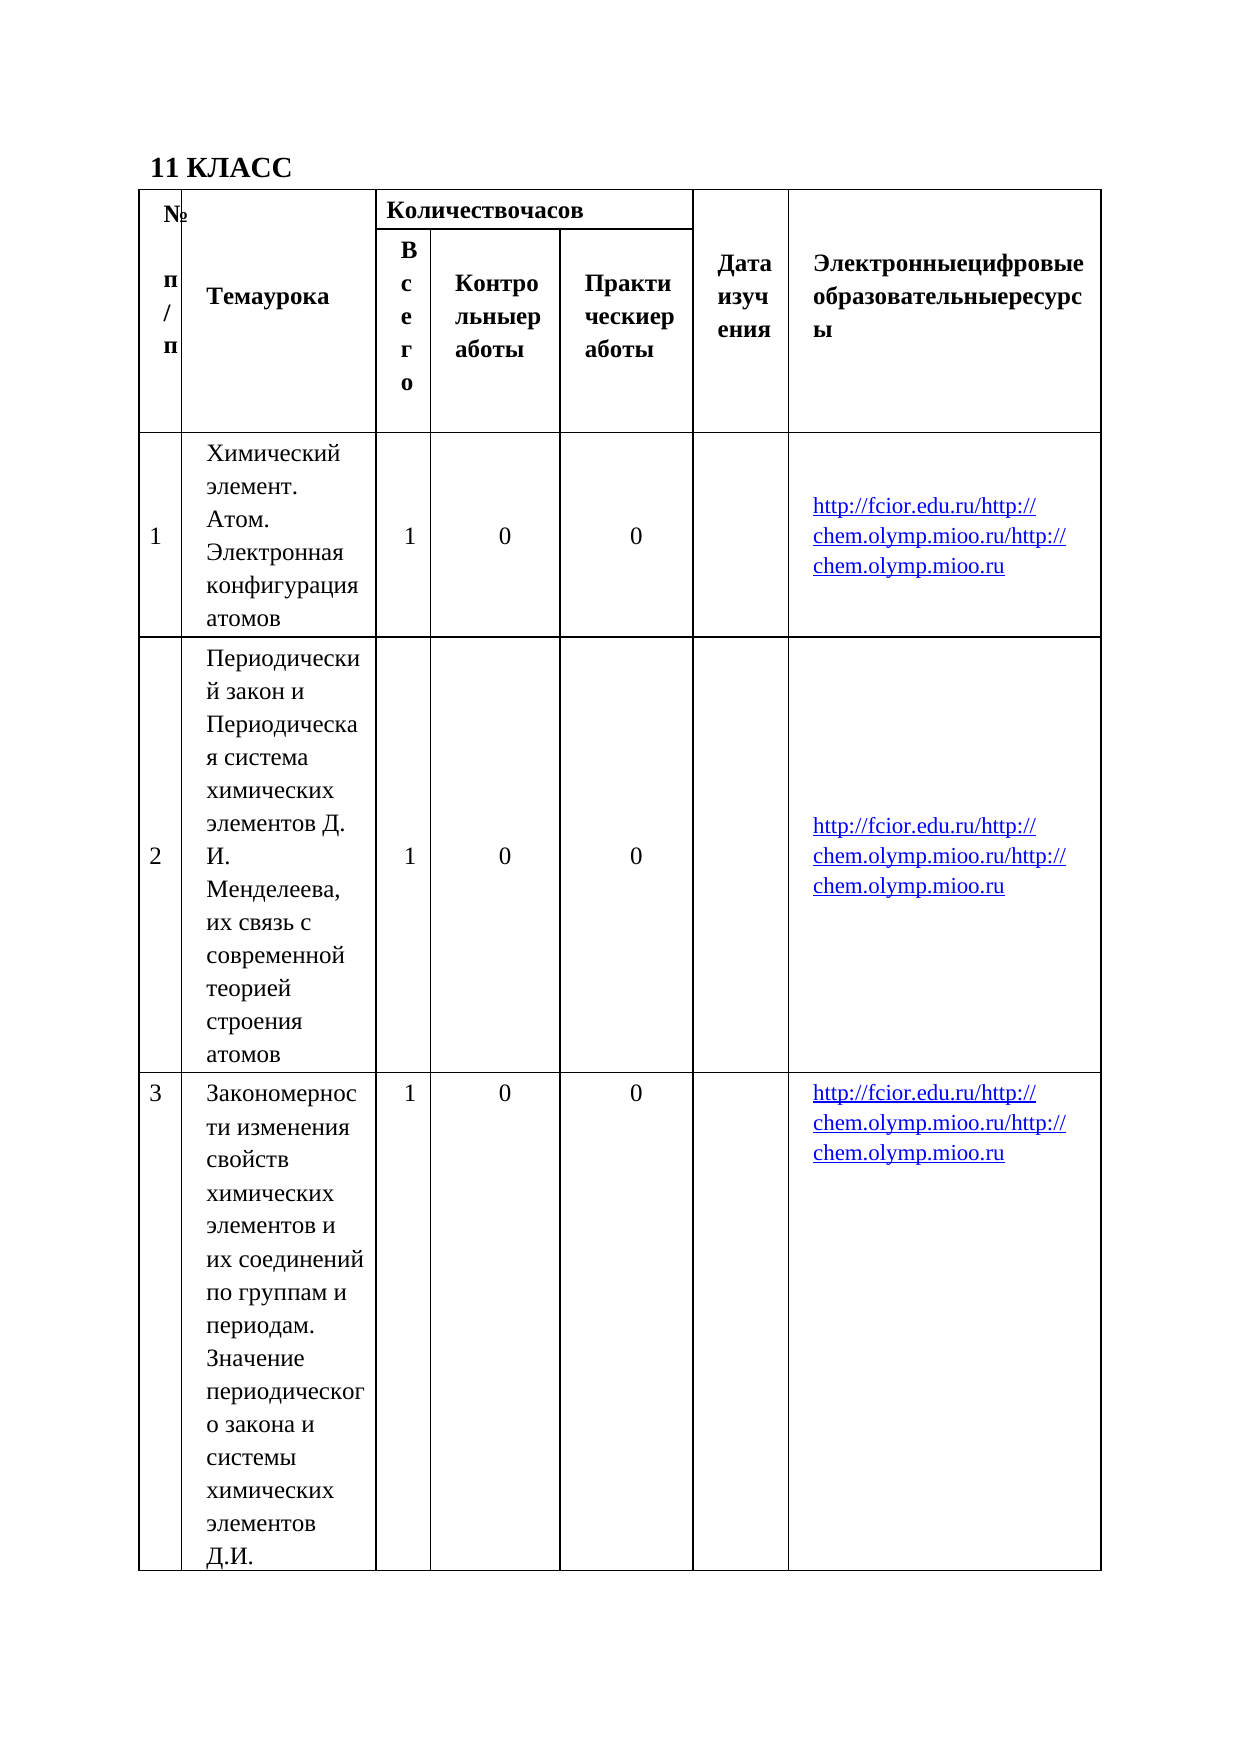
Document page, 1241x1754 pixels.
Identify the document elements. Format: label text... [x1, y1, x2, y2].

table_cell 2 [140, 638, 181, 1072]
text 11 КЛАСС [150, 150, 1090, 183]
table_cell Всего [377, 230, 430, 432]
table_cell 0 [431, 433, 559, 636]
table_cell 1 [377, 433, 430, 636]
table_cell 1 [377, 638, 430, 1072]
table_header Датаизучения [694, 190, 788, 432]
table_cell Практическиеработы [561, 230, 692, 432]
table_header № п/п [140, 190, 181, 432]
table_cell Химический элемент. Атом. Электронная конфигурация атомов [182, 433, 375, 636]
table_cell 0 [561, 433, 692, 636]
table_cell 1 [377, 1073, 430, 1569]
table_cell Периодический закон и Периодическая система химических элементов Д. И. Менделеева, их связь с современной теорией строения атомов [182, 638, 375, 1072]
table_cell 0 [431, 638, 559, 1072]
table_cell 1 [140, 433, 181, 636]
table_header Электронныецифровыеобразовательныересурсы [789, 190, 1100, 432]
table_header Количествочасов [377, 190, 692, 228]
table_cell [694, 638, 788, 1072]
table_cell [182, 1073, 375, 1569]
table_cell 0 [561, 1073, 692, 1569]
table_header Темаурока [182, 190, 375, 432]
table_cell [789, 1073, 1100, 1569]
table_cell http://fcior.edu.ru/http://chem.olymp.mioo.ru/http://chem.olymp.mioo.ru [789, 433, 1100, 636]
table_cell [694, 433, 788, 636]
table_cell 0 [431, 1073, 559, 1569]
table_cell [694, 1073, 788, 1569]
table_cell Контрольныеработы [431, 230, 559, 432]
table_cell 3 [140, 1073, 181, 1569]
table_cell http://fcior.edu.ru/http://chem.olymp.mioo.ru/http://chem.olymp.mioo.ru [789, 638, 1100, 1072]
table_cell 0 [561, 638, 692, 1072]
